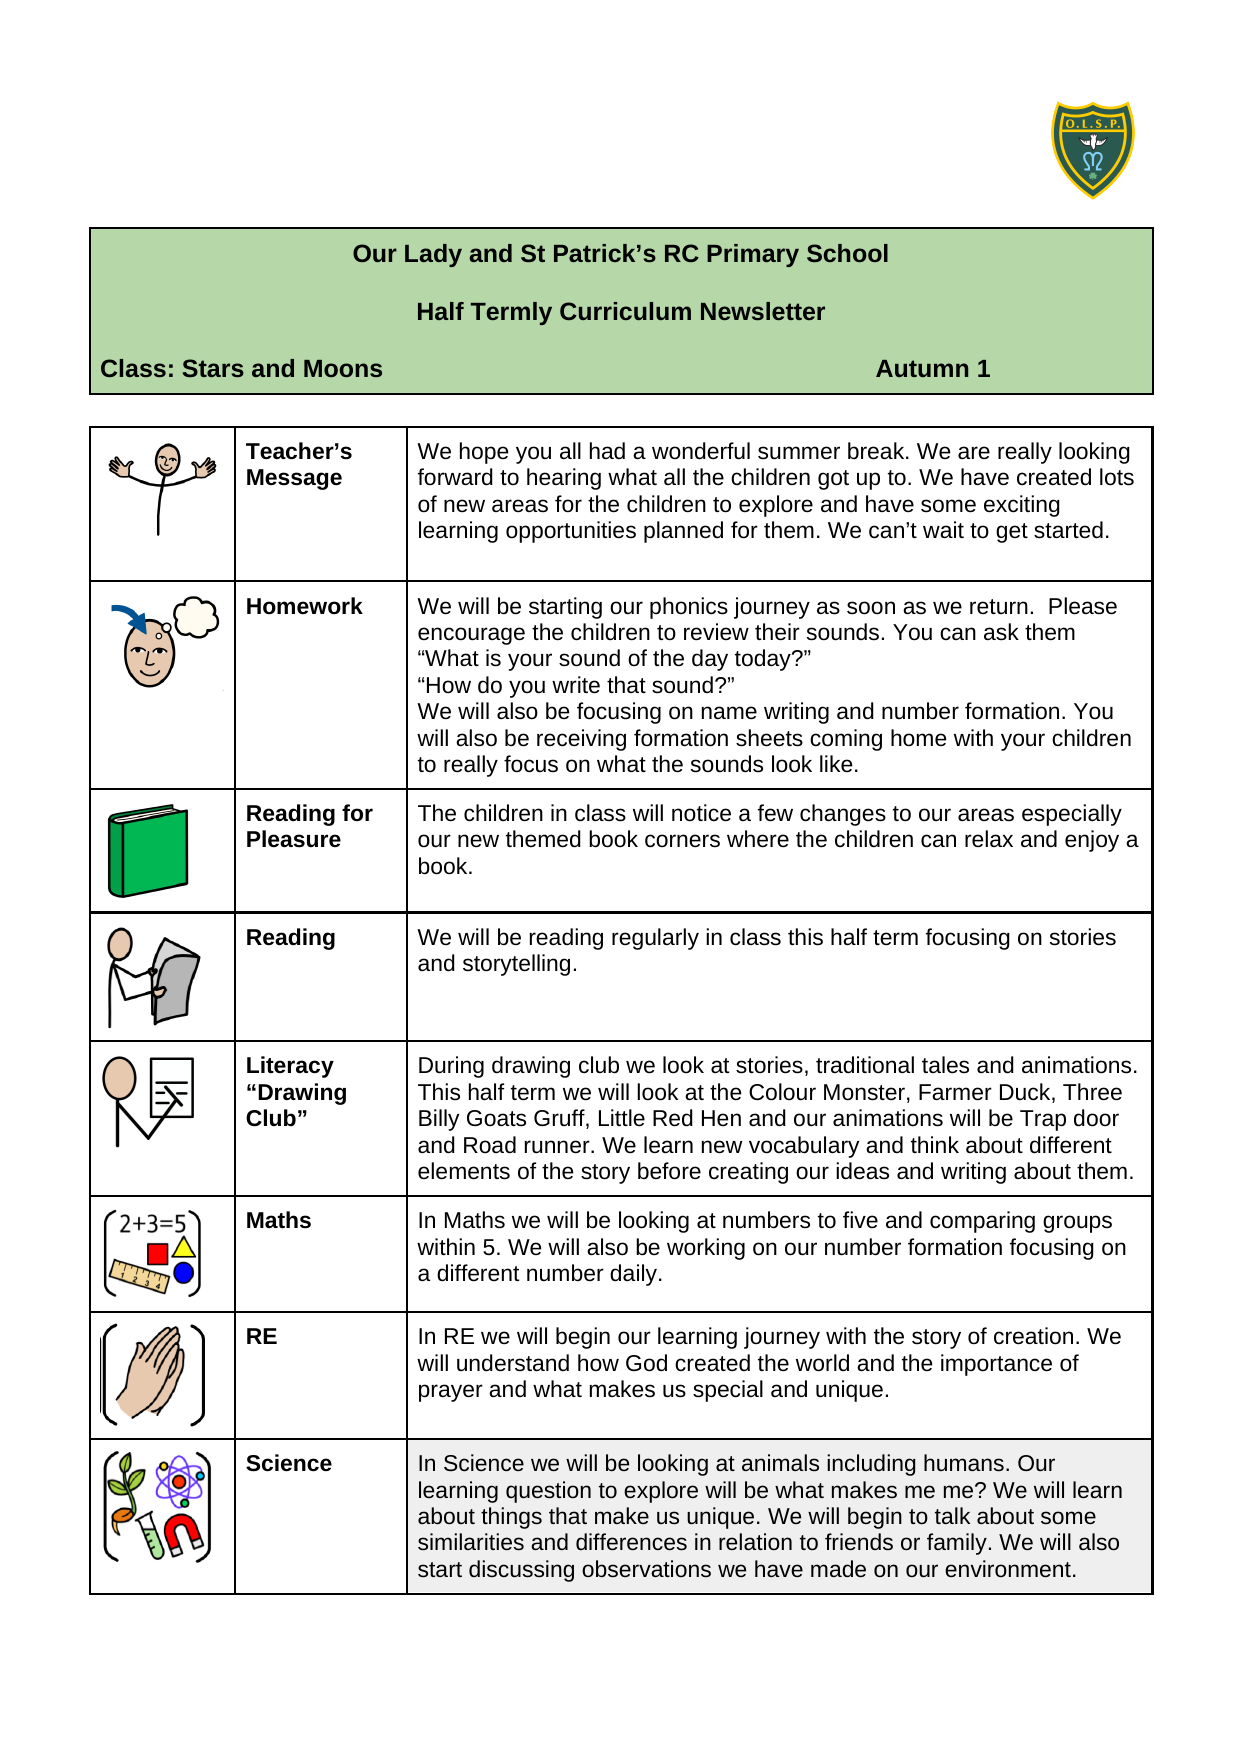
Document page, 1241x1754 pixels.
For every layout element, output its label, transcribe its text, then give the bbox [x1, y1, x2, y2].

table_header [91, 428, 234, 580]
table_cell We will be reading regularly in class this half term focusing on stories and storytelling. [408, 914, 1151, 1040]
table_cell Homework [236, 582, 406, 788]
table_cell [91, 1313, 234, 1438]
picture [100, 800, 195, 901]
table_cell In Maths we will be looking at numbers to five and comparing groups within 5. We will also be working on our number formation focusing on a different number daily. [408, 1197, 1151, 1311]
table_header Our Lady and St Patrick’s RC Primary School Half Termly Curriculum Newsletter Class: Stars and Moons Autumn 1 [91, 229, 1152, 393]
picture [100, 923, 205, 1030]
picture [1043, 93, 1143, 208]
table_cell Maths [236, 1197, 406, 1311]
table_cell We will be starting our phonics journey as soon as we return. Please encourage the children to review their sounds. You can ask them “What is your sound of the day today?” “How do you write that sound?” We will also be focusing on name writing and number formation. You will also be receiving formation sheets coming home with your children to really focus on what the sounds look like. [408, 582, 1151, 788]
table_cell In RE we will begin our learning journey with the story of creation. We will understand how God created the world and the importance of prayer and what makes us special and unique. [408, 1313, 1151, 1438]
picture [100, 438, 224, 543]
table_cell [91, 914, 234, 1040]
table_cell [91, 1197, 234, 1311]
picture [100, 1450, 214, 1564]
table_cell Science [236, 1440, 406, 1592]
table_header Teacher’s Message [236, 428, 406, 580]
picture [100, 1323, 207, 1428]
picture [100, 1052, 197, 1149]
table_cell Literacy “Drawing Club” [236, 1042, 406, 1195]
picture [100, 592, 224, 691]
table_cell During drawing club we look at stories, traditional tales and animations. This half term we will look at the Colour Monster, Farmer Duck, Three Billy Goats Gruff, Little Red Hen and our animations will be Trap door and Road runner. We learn new vocabulary and think about different elements of the story before creating our ideas and writing about them. [408, 1042, 1151, 1195]
picture [100, 1207, 203, 1301]
table_cell Reading for Pleasure [236, 790, 406, 911]
table_cell Reading [236, 914, 406, 1040]
table_cell The children in class will notice a few changes to our areas especially our new themed book corners where the children can relax and enjoy a book. [408, 790, 1151, 911]
table_cell RE [236, 1313, 406, 1438]
table_cell In Science we will be looking at animals including humans. Our learning question to explore will be what makes me me? We will learn about things that make us unique. We will begin to talk about some similarities and differences in relation to friends or family. We will also start discussing observations we have made on our environment. [408, 1440, 1151, 1592]
table_cell [91, 1440, 234, 1592]
table_cell [91, 1042, 234, 1195]
table_header We hope you all had a wonderful summer break. We are really looking forward to hearing what all the children got up to. We have created lots of new areas for the children to explore and have some exciting learning opportunities planned for them. We can’t wait to get started. [408, 428, 1151, 580]
table_cell [91, 582, 234, 788]
table_cell [91, 790, 234, 911]
